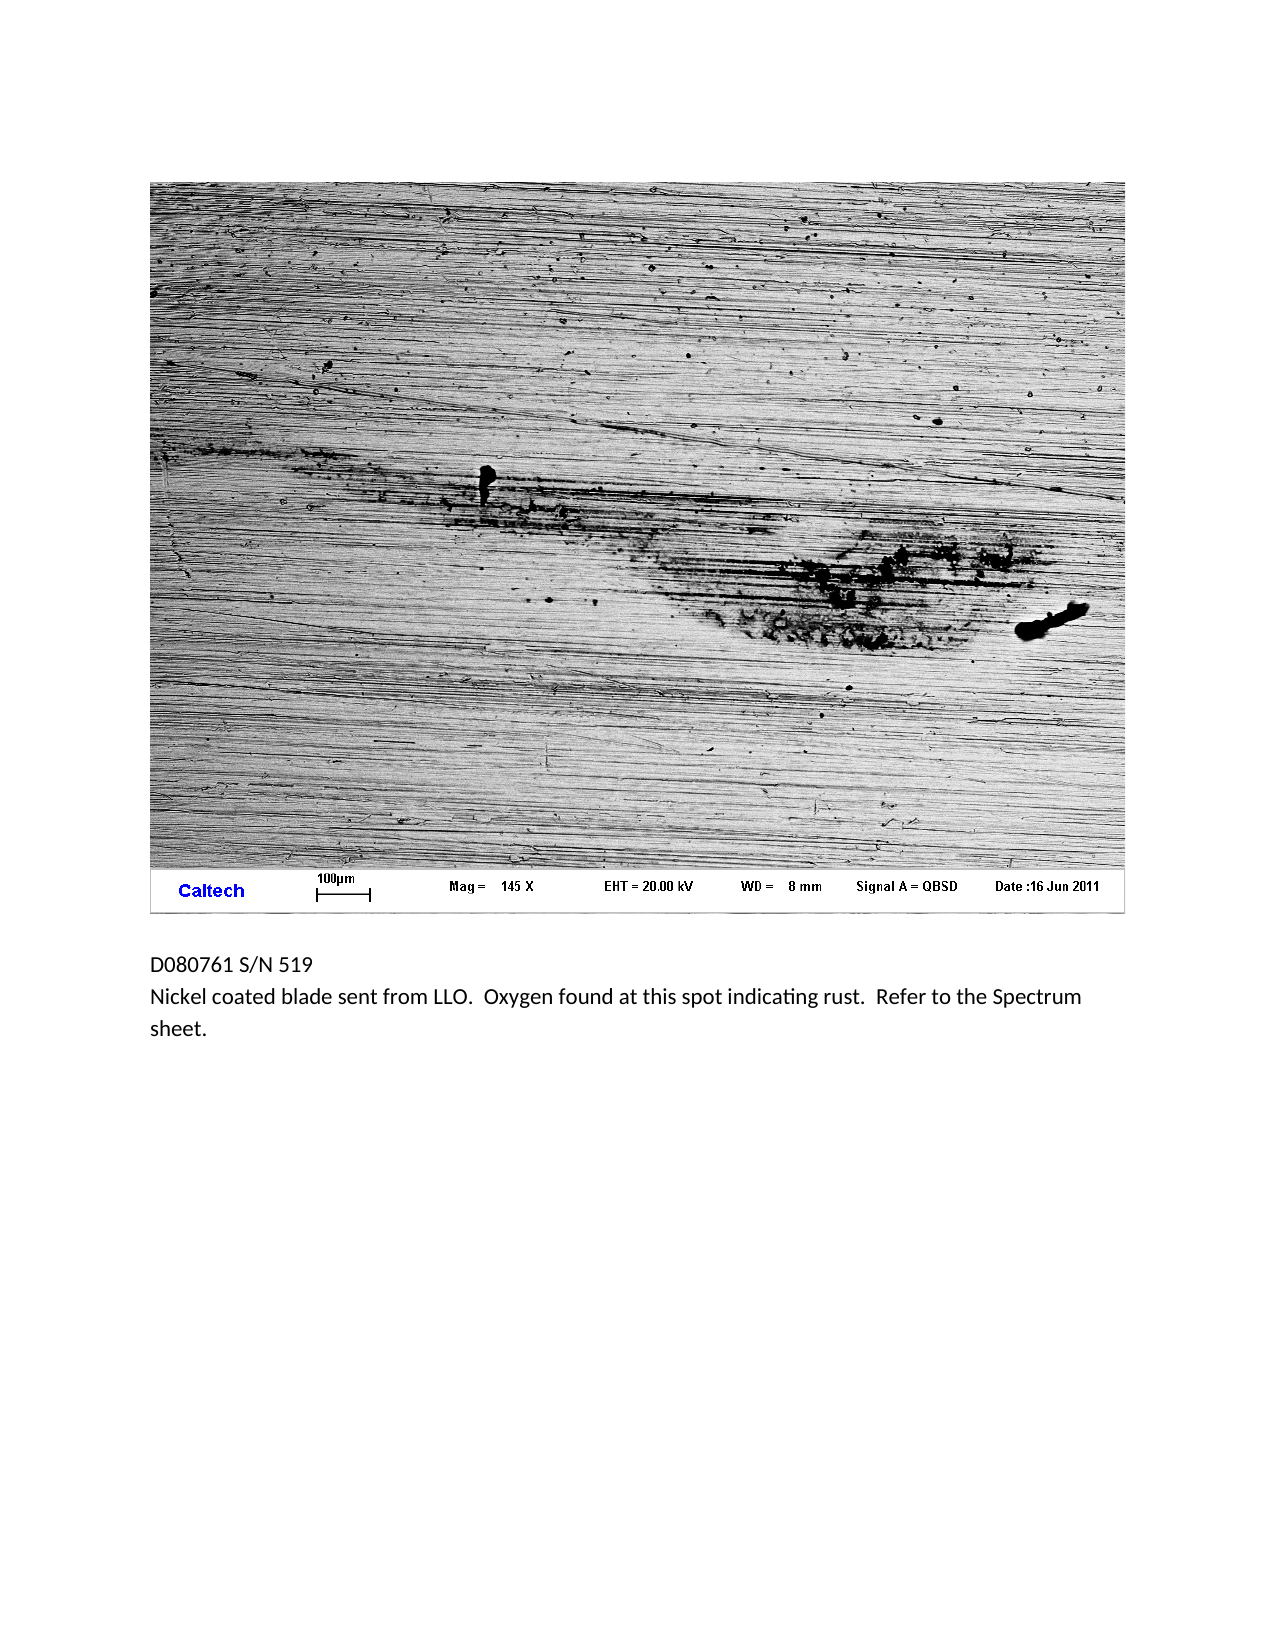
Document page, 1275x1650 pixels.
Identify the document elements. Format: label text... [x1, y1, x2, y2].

picture [150, 182, 1125, 914]
text D080761 S/N 519 [150, 950, 1125, 978]
text Nickel coated blade sent from LLO. Oxygen found at this spot indicating rust. Refer to the Spectrum sheet. [150, 982, 1125, 1042]
